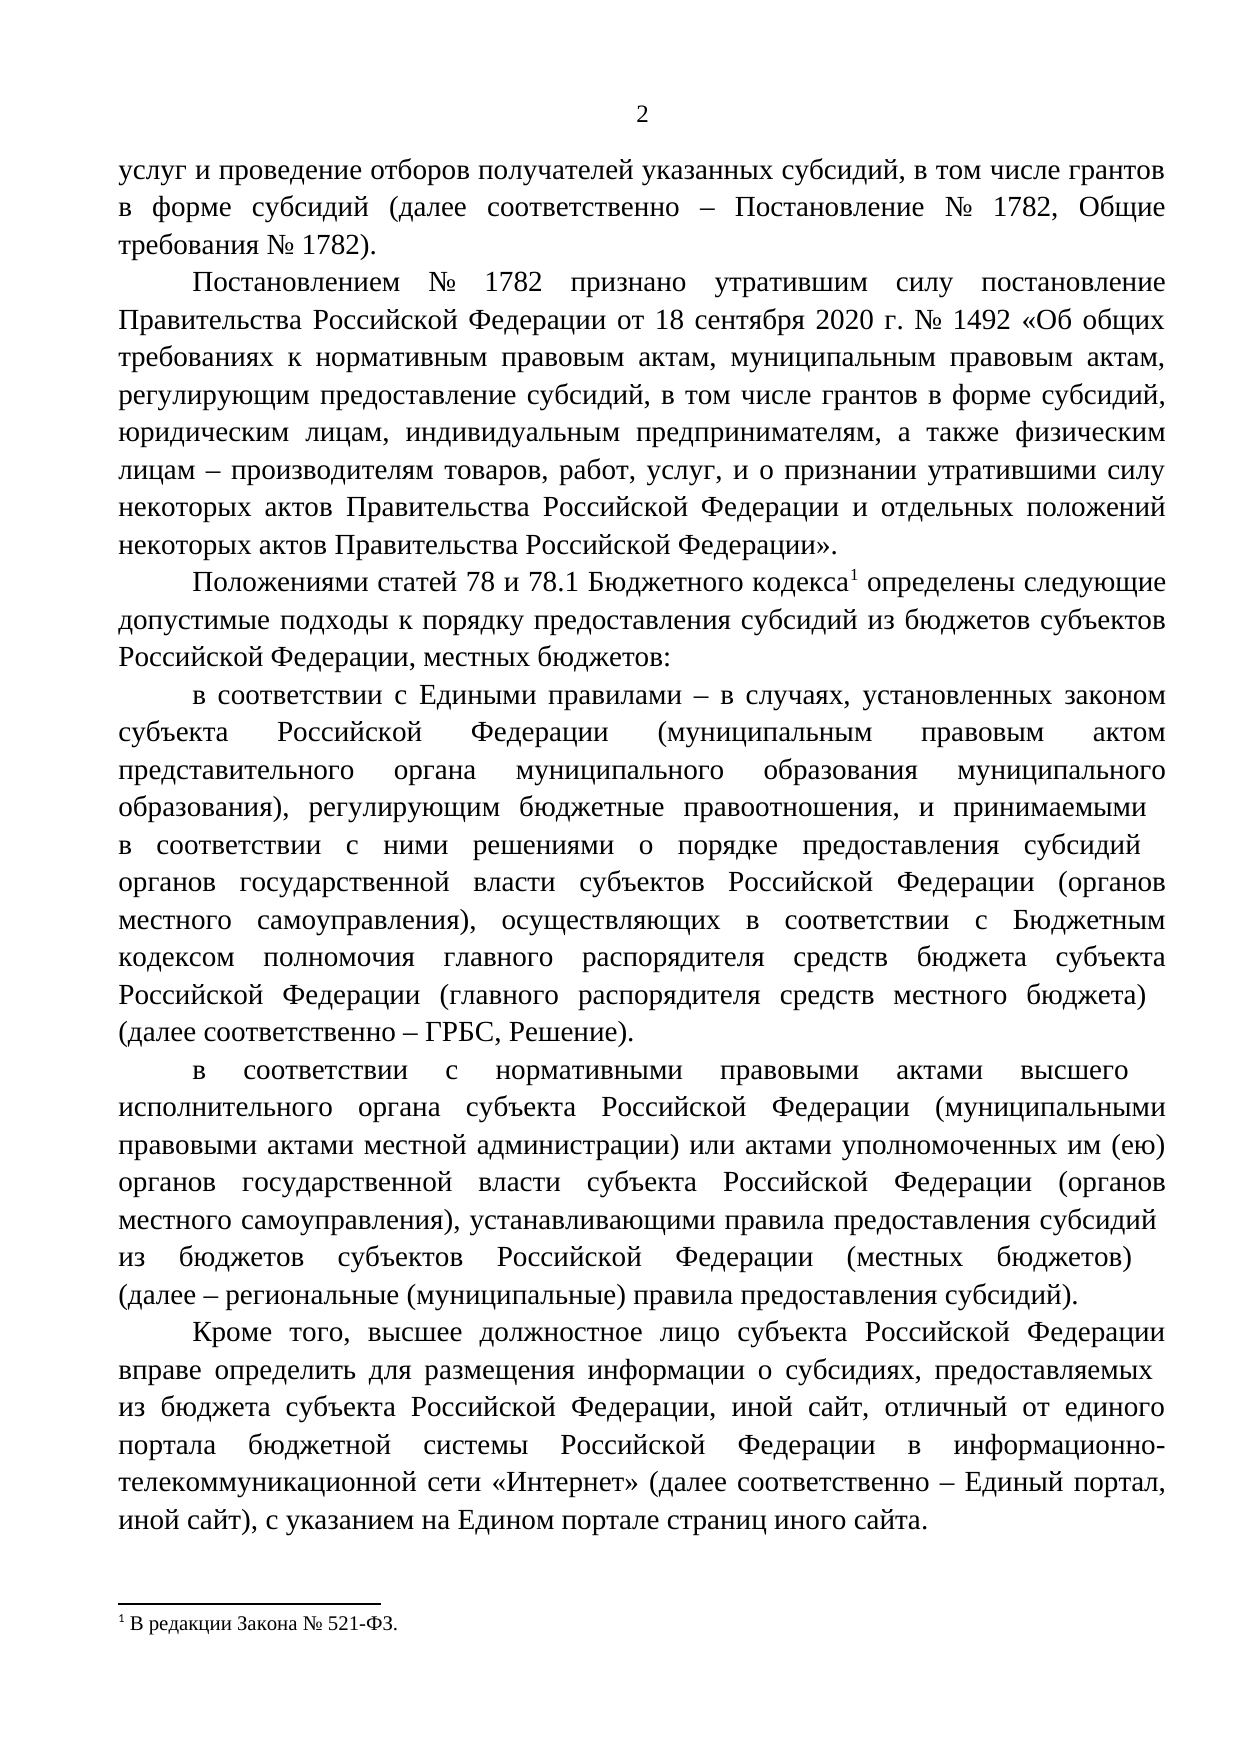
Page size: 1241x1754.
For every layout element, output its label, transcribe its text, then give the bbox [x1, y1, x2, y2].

text в соответствии с Едиными правилами – в случаях, установленных законом субъекта Российской Федерации (муниципальным правовым актом представительного органа муниципального образования муниципального образования), регулирующим бюджетные правоотношения, и принимаемыми в соответствии с ними решениями о порядке предоставления субсидий органов государственной власти субъектов Российской Федерации (органов местного самоуправления), осуществляющих в соответствии с Бюджетным кодексом полномочия главного распорядителя средств бюджета субъекта Российской Федерации (главного распорядителя средств местного бюджета) (далее соответственно – ГРБС, Решение). [118, 674, 1167, 1049]
text в соответствии с нормативными правовыми актами высшего исполнительного органа субъекта Российской Федерации (муниципальными правовыми актами местной администрации) или актами уполномоченных им (ею) органов государственной власти субъекта Российской Федерации (органов местного самоуправления), устанавливающими правила предоставления субсидий из бюджетов субъектов Российской Федерации (местных бюджетов) (далее – региональные (муниципальные) правила предоставления субсидий). [118, 1049, 1167, 1312]
text Кроме того, высшее должностное лицо субъекта Российской Федерации вправе определить для размещения информации о субсидиях, предоставляемых из бюджета субъекта Российской Федерации, иной сайт, отличный от единого портала бюджетной системы Российской Федерации в информационно-телекоммуникационной сети «Интернет» (далее соответственно – Единый портал, иной сайт), с указанием на Едином портале страниц иного сайта. [118, 1312, 1167, 1537]
text Положениями статей 78 и 78.1 Бюджетного кодекса определены следующие допустимые подходы к порядку предоставления субсидий из бюджетов субъектов Российской Федерации, местных бюджетов: [118, 562, 1167, 674]
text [118, 149, 1167, 262]
text Постановлением № 1782 признано утратившим силу постановление Правительства Российской Федерации от 18 сентября 2020 г. № 1492 «Об общих требованиях к нормативным правовым актам, муниципальным правовым актам, регулирующим предоставление субсидий, в том числе грантов в форме субсидий, юридическим лицам, индивидуальным предпринимателям, а также физическим лицам – производителям товаров, работ, услуг, и о признании утратившими силу некоторых актов Правительства Российской Федерации и отдельных положений некоторых актов Правительства Российской Федерации». [118, 262, 1167, 562]
